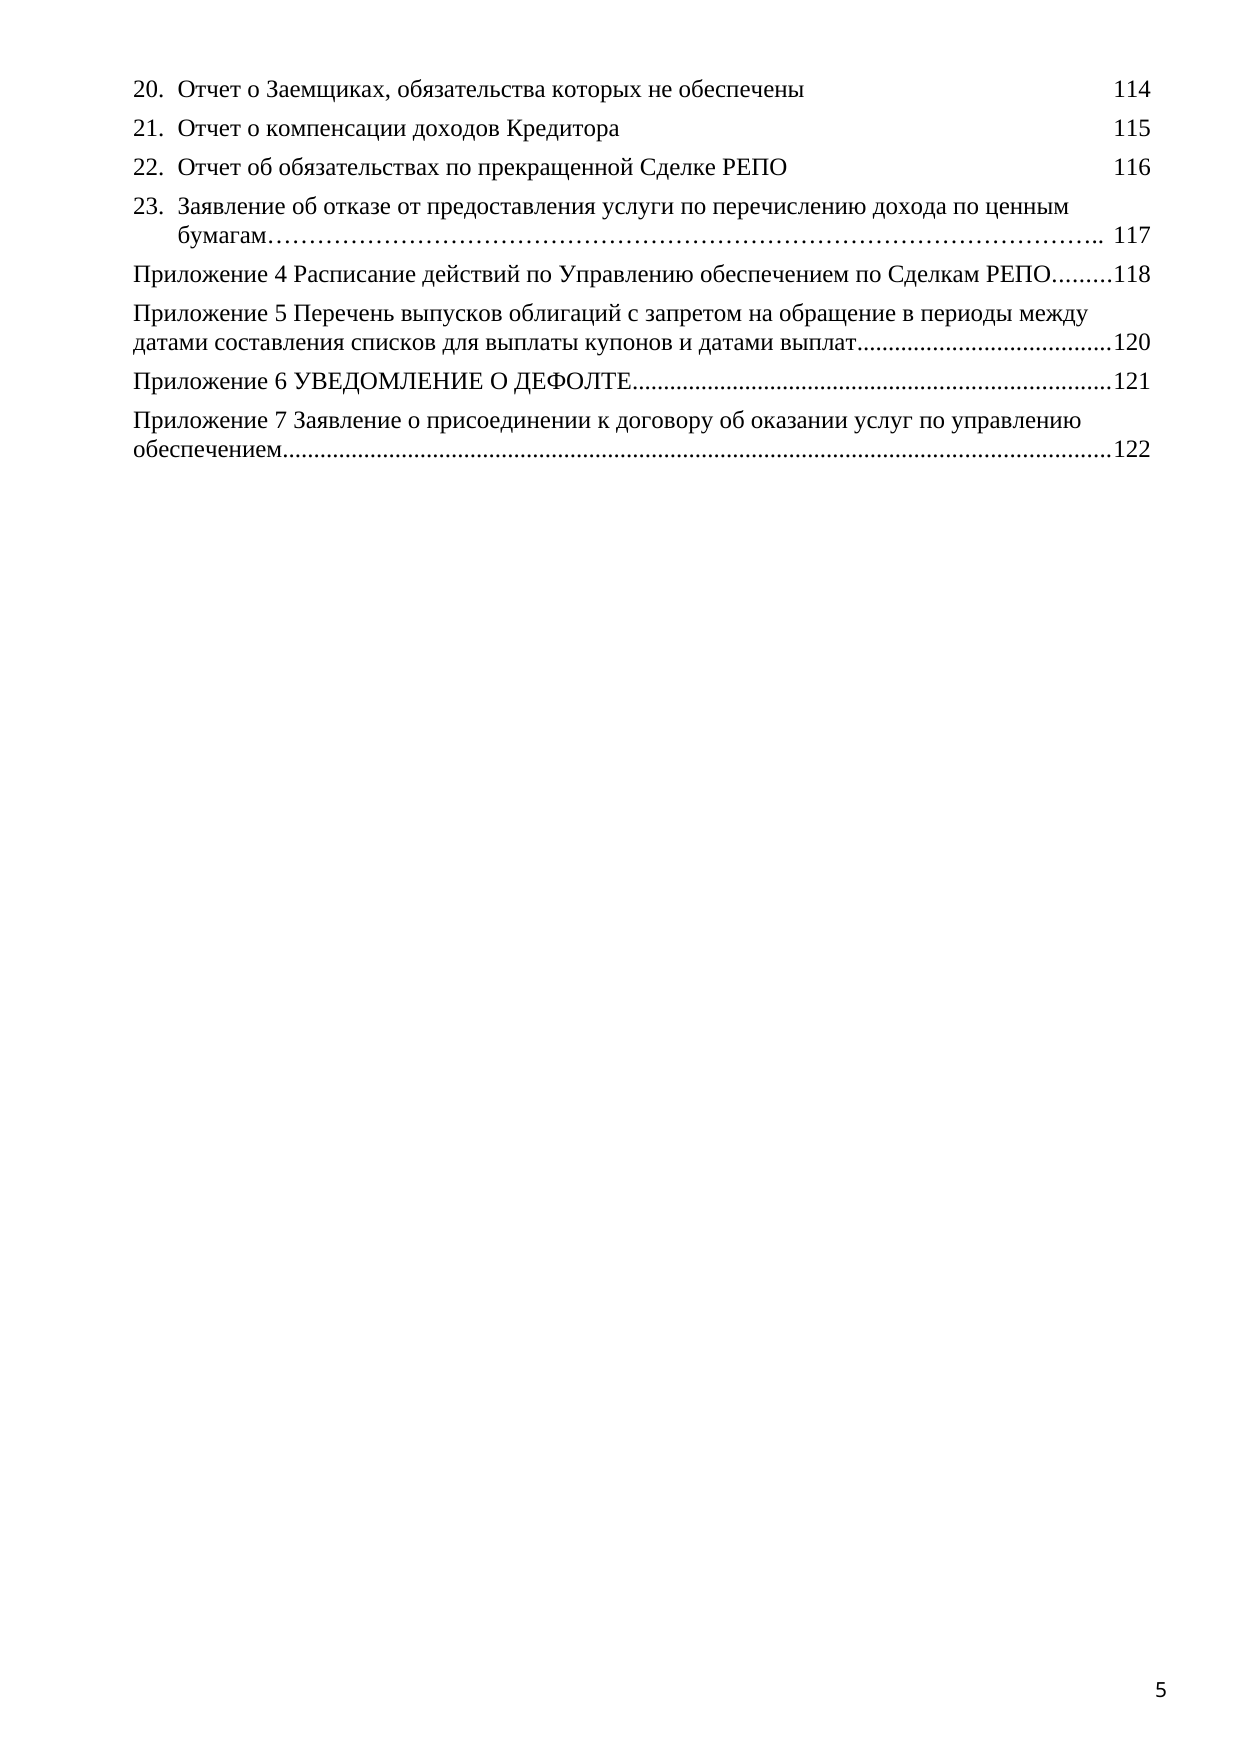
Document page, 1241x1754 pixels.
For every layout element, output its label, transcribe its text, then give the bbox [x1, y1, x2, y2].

text Приложение 5 Перечень выпусков облигаций с запретом на обращение в периоды между датами составления списков для выплаты купонов и датами выплат 120 [133, 298, 1167, 356]
text 21. Отчет о компенсации доходов Кредитора 115 [133, 113, 1167, 142]
text Приложение 7 Заявление о присоединении к договору об оказании услуг по управлению обеспечением 122 [133, 406, 1167, 463]
text 23. Заявление об отказе от предоставления услуги по перечислению дохода по ценным бумагам……………………………………………………………………………………….. 117 [133, 191, 1167, 249]
text 20. Отчет о Заемщиках, обязательства которых не обеспечены 114 [133, 74, 1167, 103]
text Приложение 6 УВЕДОМЛЕНИЕ О ДЕФОЛТЕ 121 [133, 366, 1167, 395]
text Приложение 4 Расписание действий по Управлению обеспечением по Сделкам РЕПО 118 [133, 259, 1167, 288]
text 22. Отчет об обязательствах по прекращенной Сделке РЕПО 116 [133, 152, 1167, 181]
